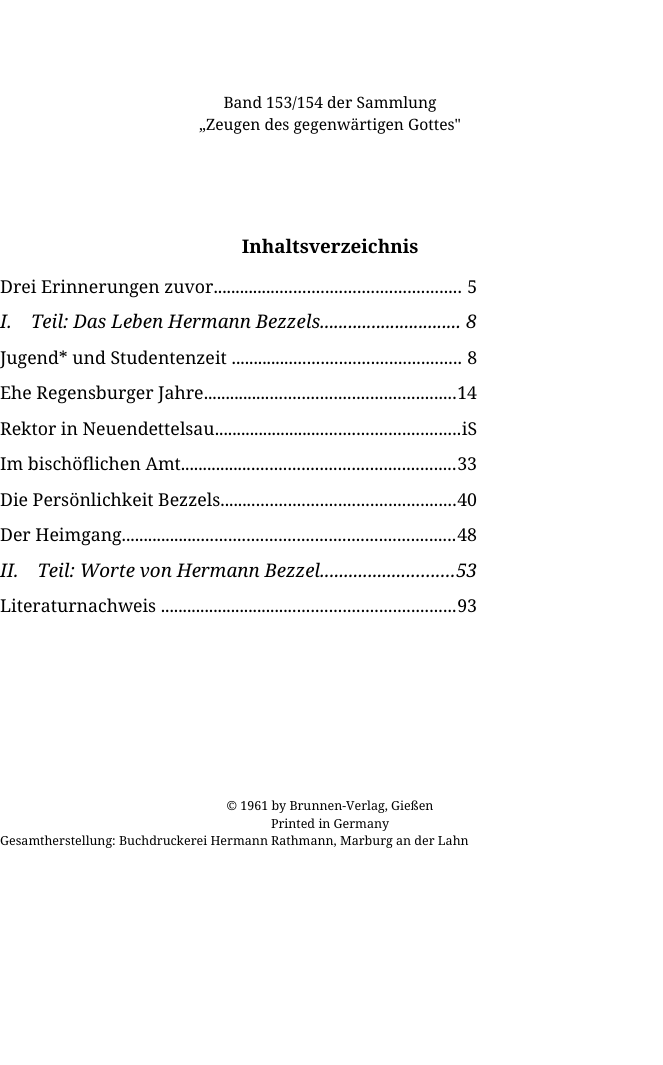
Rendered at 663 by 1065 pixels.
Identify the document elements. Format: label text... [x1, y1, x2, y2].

text Der Heimgang 48 [0, 513, 662, 549]
text Jugend* und Studentenzeit 8 [0, 336, 662, 371]
subtitle Inhaltsverzeichnis [0, 238, 660, 257]
text Literaturnachweis 93 [0, 584, 662, 620]
list Teil: Das Leben Hermann Bezzels 8 [0, 300, 662, 336]
text Gesamtherstellung: Buchdruckerei Hermann Rathmann, Marburg an der Lahn [0, 832, 662, 849]
text Ehe Regensburger Jahre 14 [0, 371, 662, 407]
text © 1961 by Brunnen-Verlag, Gießen Printed in Germany [0, 797, 660, 832]
text Die Persönlichkeit Bezzels 40 [0, 478, 662, 513]
text Drei Erinnerungen zuvor 5 [0, 265, 662, 300]
list Teil: Worte von Hermann Bezzel 53 [0, 549, 662, 584]
text Band 153/154 der Sammlung „Zeugen des gegenwärtigen Gottes" [0, 90, 660, 135]
text Rektor in Neuendettelsau iS [0, 407, 662, 442]
text Im bischöflichen Amt 33 [0, 442, 662, 478]
